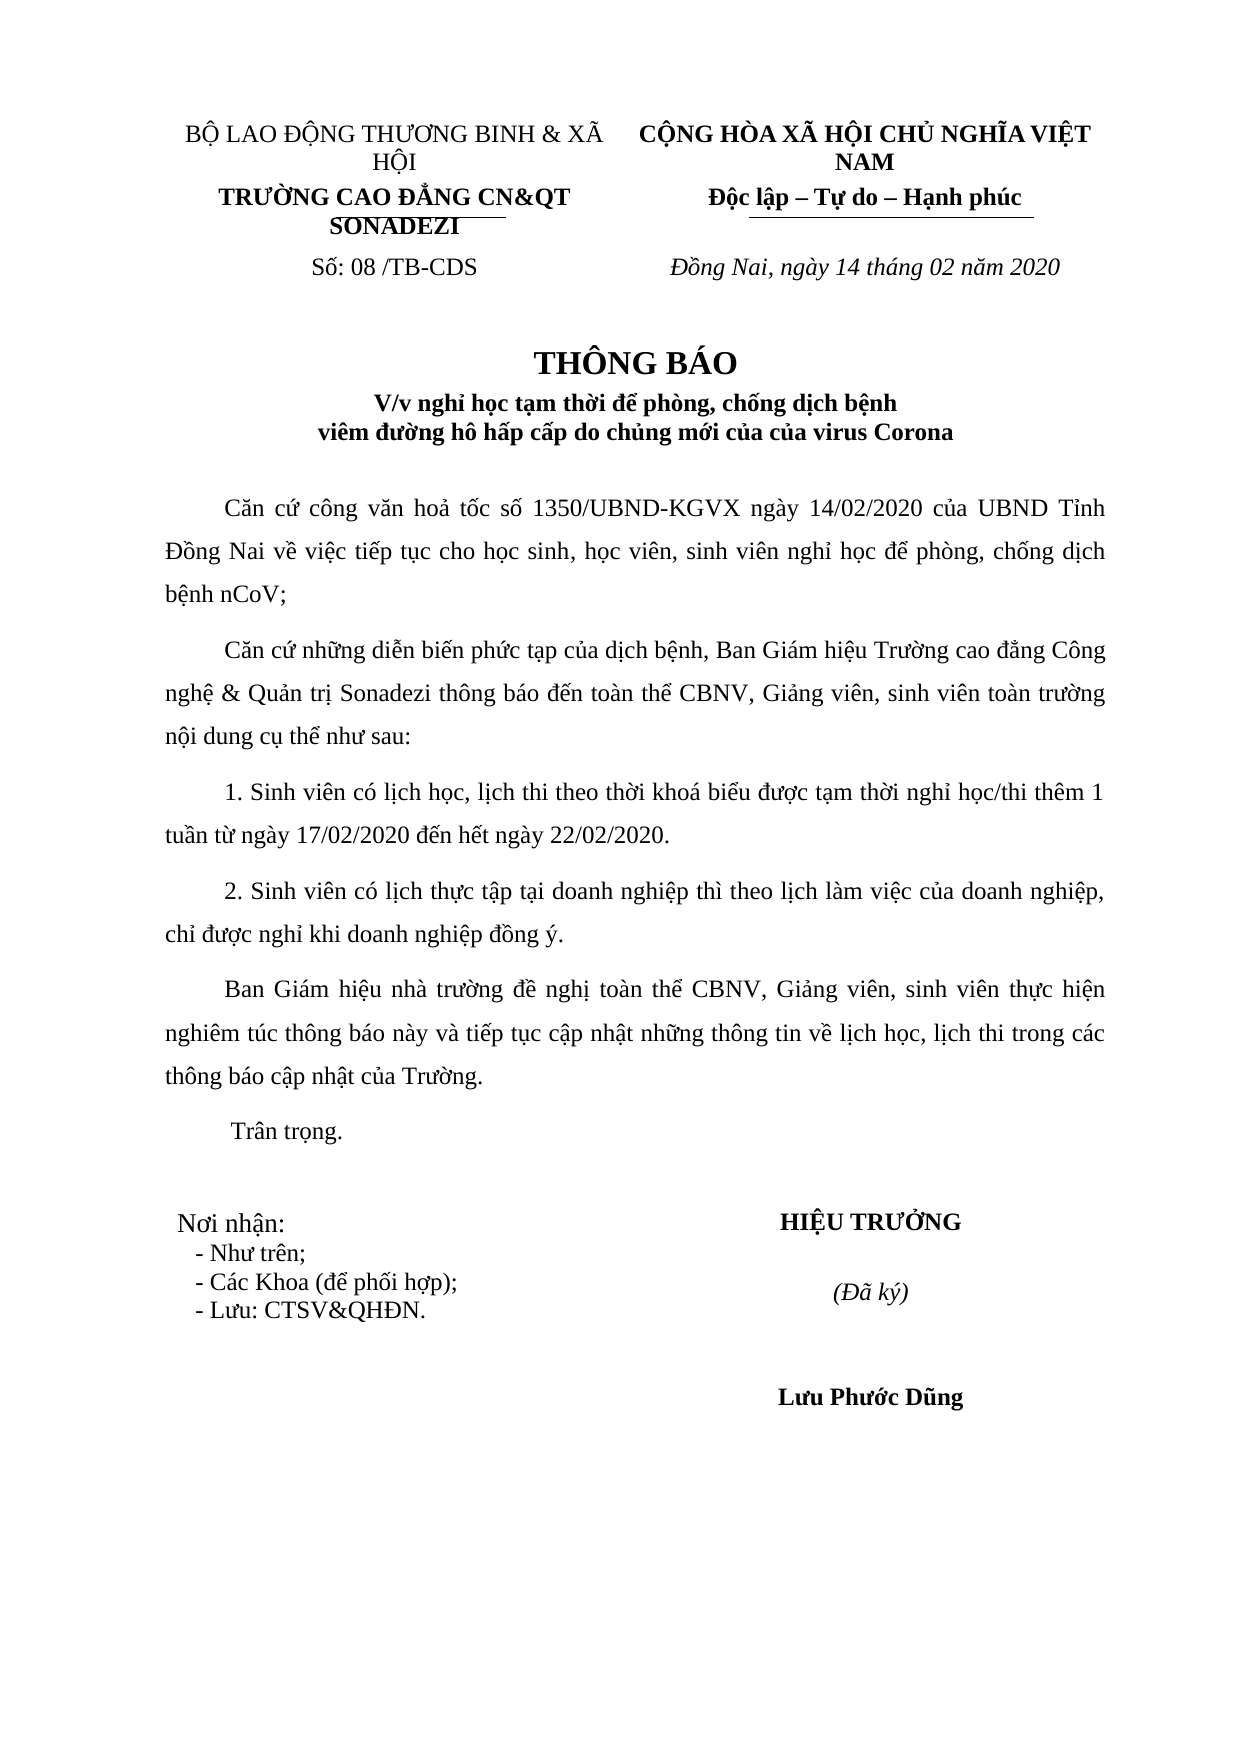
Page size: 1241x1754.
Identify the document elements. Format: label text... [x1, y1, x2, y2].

table_cell Số: 08 /TB-CDS [165, 246, 623, 306]
text 1. Sinh viên có lịch học, lịch thi theo thời khoá biểu được tạm thời nghỉ học/thi thêm 1 tuần từ ngày 17/02/2020 đến hết ngày 22/02/2020. [165, 777, 1106, 849]
text 2. Sinh viên có lịch thực tập tại doanh nghiệp thì theo lịch làm việc của doanh nghiệp, chỉ được nghỉ khi doanh nghiệp đồng ý. [165, 876, 1106, 948]
text THÔNG BÁO [165, 344, 1106, 382]
table_header Nơi nhận: - Như trên; - Các Khoa (để phối hợp); - Lưu: CTSV&QHĐN. [166, 1207, 636, 1417]
table_header HIỆU TRƯỞNG (Đã ký) Lưu Phước Dũng [636, 1207, 1106, 1417]
text Ban Giám hiệu nhà trường đề nghị toàn thể CBNV, Giảng viên, sinh viên thực hiện nghiêm túc thông báo này và tiếp tục cập nhật những thông tin về lịch học, lịch thi trong các thông báo cập nhật của Trường. [165, 974, 1106, 1089]
text viêm đường hô hấp cấp do chủng mới của của virus Corona [165, 417, 1106, 446]
text Căn cứ công văn hoả tốc số 1350/UBND-KGVX ngày 14/02/2020 của UBND Tỉnh Đồng Nai về việc tiếp tục cho học sinh, học viên, sinh viên nghỉ học để phòng, chống dịch bệnh nCoV; [165, 493, 1106, 608]
table_cell Đồng Nai, ngày 14 tháng 02 năm 2020 [623, 246, 1106, 306]
text V/v nghỉ học tạm thời để phòng, chống dịch bệnh [165, 388, 1106, 417]
text Trân trọng. [165, 1116, 1106, 1145]
table_header CỘNG HÒA XÃ HỘI CHỦ NGHĨA VIỆT NAM Độc lập – Tự do – Hạnh phúc [623, 113, 1106, 246]
table_header BỘ LAO ĐỘNG THƯƠNG BINH & XÃ HỘI TRƯỜNG CAO ĐẲNG CN&QT SONADEZI [165, 113, 623, 246]
text Căn cứ những diễn biến phức tạp của dịch bệnh, Ban Giám hiệu Trường cao đẳng Công nghệ & Quản trị Sonadezi thông báo đến toàn thể CBNV, Giảng viên, sinh viên toàn trường nội dung cụ thể như sau: [165, 635, 1106, 750]
